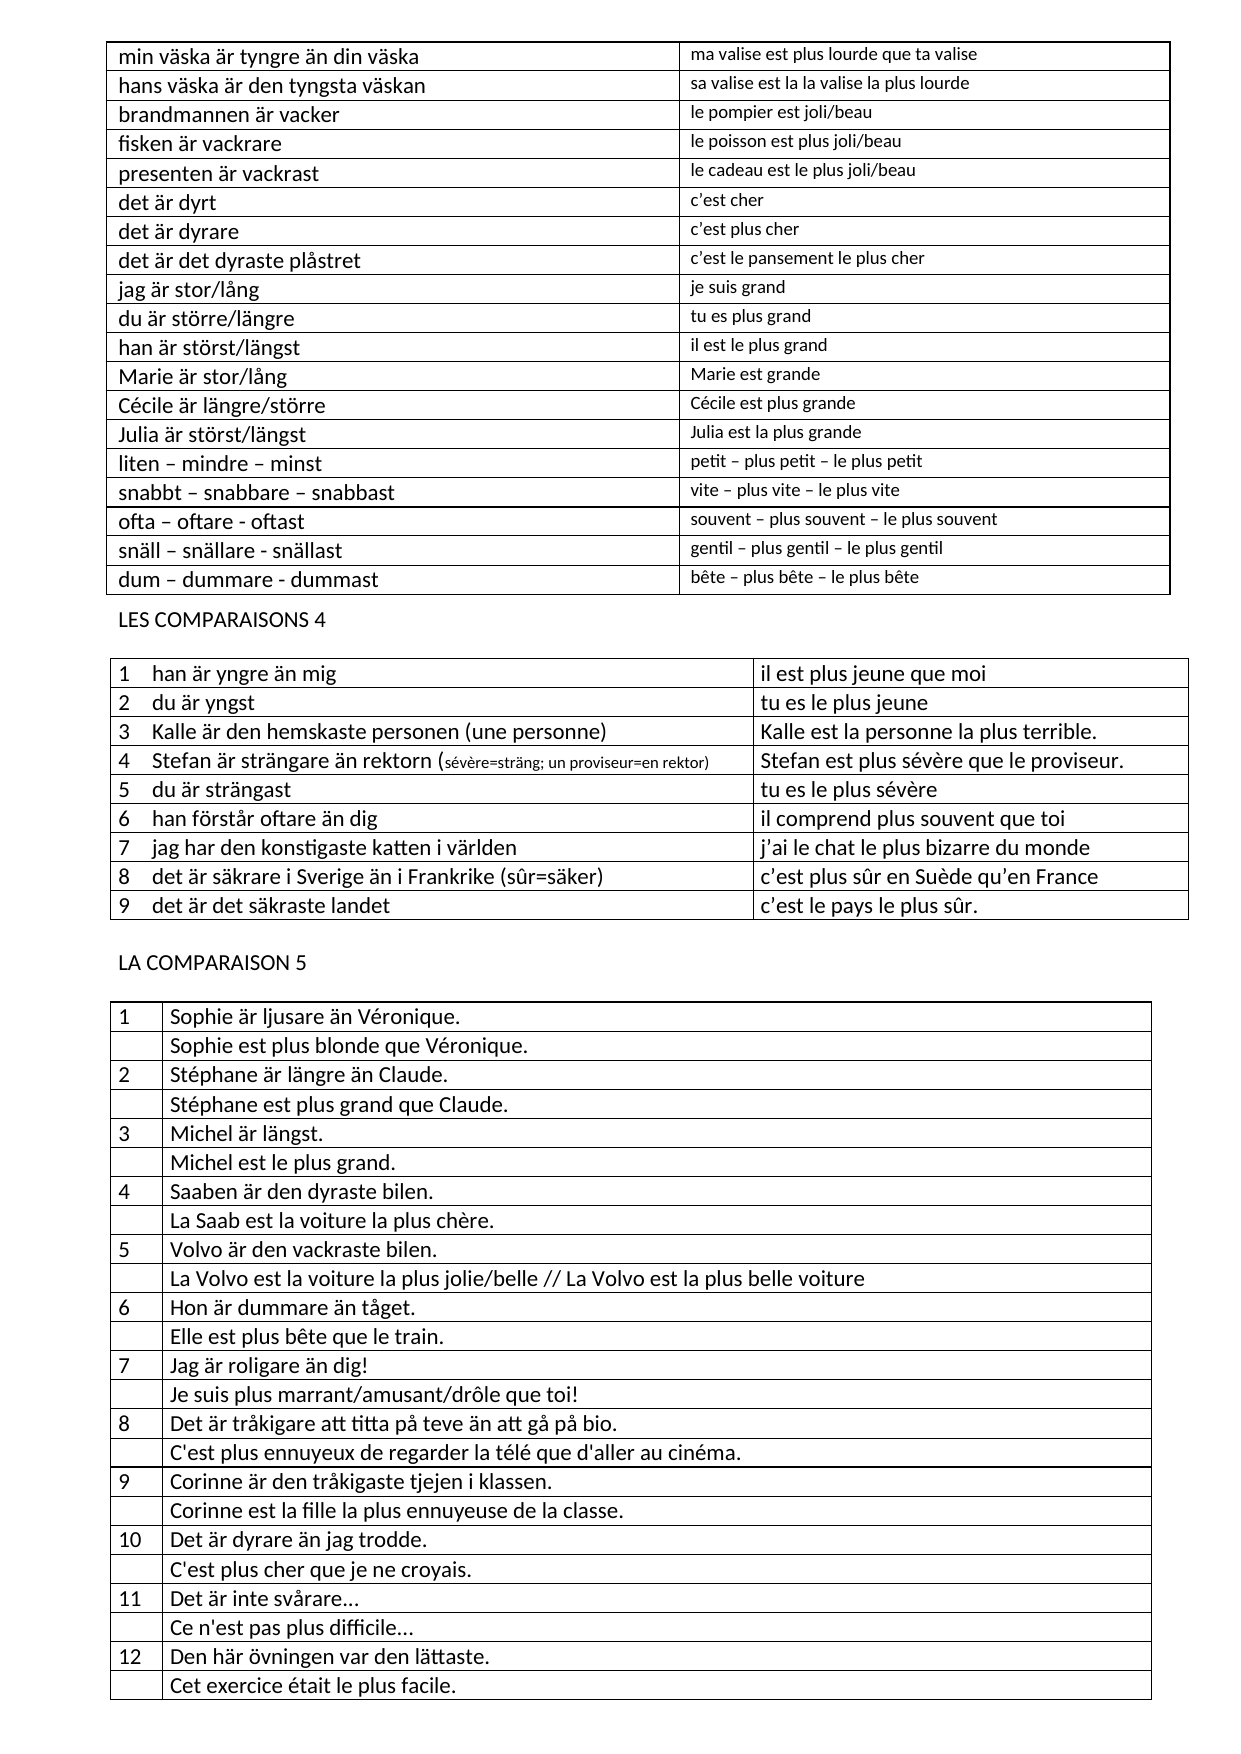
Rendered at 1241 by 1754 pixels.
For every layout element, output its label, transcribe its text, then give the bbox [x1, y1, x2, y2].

text LA COMPARAISON 5 [118, 948, 1199, 976]
table_cell ofta – oftare - oftast [107, 508, 679, 535]
table_cell Marie est grande [680, 362, 1169, 390]
table_cell il comprend plus souvent que toi [754, 804, 1188, 832]
table_cell Jag är roligare än dig! [163, 1351, 1151, 1379]
table_cell Saaben är den dyraste bilen. [163, 1177, 1151, 1205]
table_cell Hon är dummare än tåget. [163, 1293, 1151, 1321]
table_cell 4 [111, 1177, 162, 1205]
table_cell c’est le pansement le plus cher [680, 246, 1169, 274]
table_cell je suis grand [680, 275, 1169, 303]
table_cell C'est plus ennuyeux de regarder la télé que d'aller au cinéma. [163, 1439, 1151, 1466]
table_cell petit – plus petit – le plus petit [680, 449, 1169, 477]
table_cell 6 [111, 1293, 162, 1321]
table_cell det är det dyraste plåstret [107, 246, 679, 274]
table_cell La Volvo est la voiture la plus jolie/belle // La Volvo est la plus belle voiture [163, 1264, 1151, 1292]
table_cell Marie är stor/lång [107, 362, 679, 390]
table_cell jag är stor/lång [107, 275, 679, 303]
table_cell dum – dummare - dummast [107, 566, 679, 593]
table_cell 11 [111, 1584, 162, 1612]
table_cell Je suis plus marrant/amusant/drôle que toi! [163, 1380, 1151, 1408]
table_cell Den här övningen var den lättaste. [163, 1642, 1151, 1670]
table_cell c’est cher [680, 188, 1169, 216]
table_cell 9 [111, 1468, 162, 1496]
table_cell 8 [111, 1409, 162, 1437]
table_cell [111, 1264, 162, 1292]
table_cell C'est plus cher que je ne croyais. [163, 1555, 1151, 1583]
table_cell La Saab est la voiture la plus chère. [163, 1206, 1151, 1234]
table_header han är yngre än mig [145, 659, 753, 687]
table_cell le cadeau est le plus joli/beau [680, 159, 1169, 187]
table_cell j’ai le chat le plus bizarre du monde [754, 833, 1188, 861]
table_cell Julia är störst/längst [107, 420, 679, 448]
table_cell det är det säkraste landet [145, 891, 753, 919]
table_cell min väska är tyngre än din väska [107, 43, 679, 70]
table_cell Det är inte svårare... [163, 1584, 1151, 1612]
text LES COMPARAISONS 4 [118, 605, 1199, 633]
table_cell fisken är vackrare [107, 130, 679, 158]
table_cell Volvo är den vackraste bilen. [163, 1235, 1151, 1263]
table_cell [111, 1439, 162, 1466]
table_cell Stefan est plus sévère que le proviseur. [754, 746, 1188, 774]
table_cell c’est plus cher [680, 217, 1169, 245]
table_cell vite – plus vite – le plus vite [680, 478, 1169, 506]
table_cell det är säkrare i Sverige än i Frankrike (sûr=säker) [145, 862, 753, 890]
table_cell [111, 1555, 162, 1583]
table_cell le poisson est plus joli/beau [680, 130, 1169, 158]
table_cell [111, 1380, 162, 1408]
table_cell 8 [111, 862, 144, 890]
table_cell Det är tråkigare att titta på teve än att gå på bio. [163, 1409, 1151, 1437]
table_cell Kalle är den hemskaste personen (une personne) [145, 717, 753, 745]
table_cell [111, 1671, 162, 1699]
table_header 1 [111, 659, 144, 687]
table_cell 7 [111, 833, 144, 861]
table_cell snäll – snällare - snällast [107, 536, 679, 564]
table_cell du är yngst [145, 688, 753, 716]
table_header il est plus jeune que moi [754, 659, 1188, 687]
table_cell 4 [111, 746, 144, 774]
table_cell Sophie est plus blonde que Véronique. [163, 1032, 1151, 1059]
table_cell 2 [111, 688, 144, 716]
table_header Sophie är ljusare än Véronique. [163, 1003, 1151, 1031]
table_cell 2 [111, 1061, 162, 1089]
table_cell Cécile är längre/större [107, 391, 679, 419]
table_cell Corinne est la fille la plus ennuyeuse de la classe. [163, 1497, 1151, 1524]
table_cell [111, 1322, 162, 1350]
table_cell Stéphane est plus grand que Claude. [163, 1090, 1151, 1118]
table_cell Michel est le plus grand. [163, 1148, 1151, 1176]
table_cell 9 [111, 891, 144, 919]
table_cell le pompier est joli/beau [680, 101, 1169, 128]
table_cell du är strängast [145, 775, 753, 803]
table_cell Cécile est plus grande [680, 391, 1169, 419]
table_cell c’est plus sûr en Suède qu’en France [754, 862, 1188, 890]
table_cell Det är dyrare än jag trodde. [163, 1526, 1151, 1554]
table_cell 10 [111, 1526, 162, 1554]
table_cell presenten är vackrast [107, 159, 679, 187]
table_cell [111, 1497, 162, 1524]
table_cell [111, 1148, 162, 1176]
table_cell Ce n'est pas plus difficile... [163, 1613, 1151, 1641]
table_header 1 [111, 1003, 162, 1031]
table_cell tu es le plus sévère [754, 775, 1188, 803]
table_cell Kalle est la personne la plus terrible. [754, 717, 1188, 745]
table_cell Cet exercice était le plus facile. [163, 1671, 1151, 1699]
table_cell tu es le plus jeune [754, 688, 1188, 716]
table_cell jag har den konstigaste katten i världen [145, 833, 753, 861]
table_cell brandmannen är vacker [107, 101, 679, 128]
table_cell 3 [111, 1119, 162, 1147]
table_cell det är dyrt [107, 188, 679, 216]
table_cell han förstår oftare än dig [145, 804, 753, 832]
table_cell Michel är längst. [163, 1119, 1151, 1147]
table_cell han är störst/längst [107, 333, 679, 361]
table_cell [111, 1613, 162, 1641]
table_cell [111, 1032, 162, 1059]
table_cell 5 [111, 1235, 162, 1263]
table_cell c’est le pays le plus sûr. [754, 891, 1188, 919]
table_cell sa valise est la la valise la plus lourde [680, 71, 1169, 99]
table_cell souvent – plus souvent – le plus souvent [680, 508, 1169, 535]
table_cell tu es plus grand [680, 304, 1169, 332]
table_cell il est le plus grand [680, 333, 1169, 361]
table_cell snabbt – snabbare – snabbast [107, 478, 679, 506]
table_cell hans väska är den tyngsta väskan [107, 71, 679, 99]
table_cell 5 [111, 775, 144, 803]
table_cell Stéphane är längre än Claude. [163, 1061, 1151, 1089]
table_cell ma valise est plus lourde que ta valise [680, 43, 1169, 70]
table_cell gentil – plus gentil – le plus gentil [680, 536, 1169, 564]
table_cell Elle est plus bête que le train. [163, 1322, 1151, 1350]
table_cell det är dyrare [107, 217, 679, 245]
table_cell 3 [111, 717, 144, 745]
table_cell 7 [111, 1351, 162, 1379]
table_cell Julia est la plus grande [680, 420, 1169, 448]
table_cell [111, 1206, 162, 1234]
table_cell [111, 1090, 162, 1118]
table_cell Corinne är den tråkigaste tjejen i klassen. [163, 1468, 1151, 1496]
table_cell liten – mindre – minst [107, 449, 679, 477]
table_cell bête – plus bête – le plus bête [680, 566, 1169, 593]
table_cell 6 [111, 804, 144, 832]
table_cell du är större/längre [107, 304, 679, 332]
table_cell 12 [111, 1642, 162, 1670]
table_cell Stefan är strängare än rektorn (sévère=sträng; un proviseur=en rektor) [145, 746, 753, 774]
